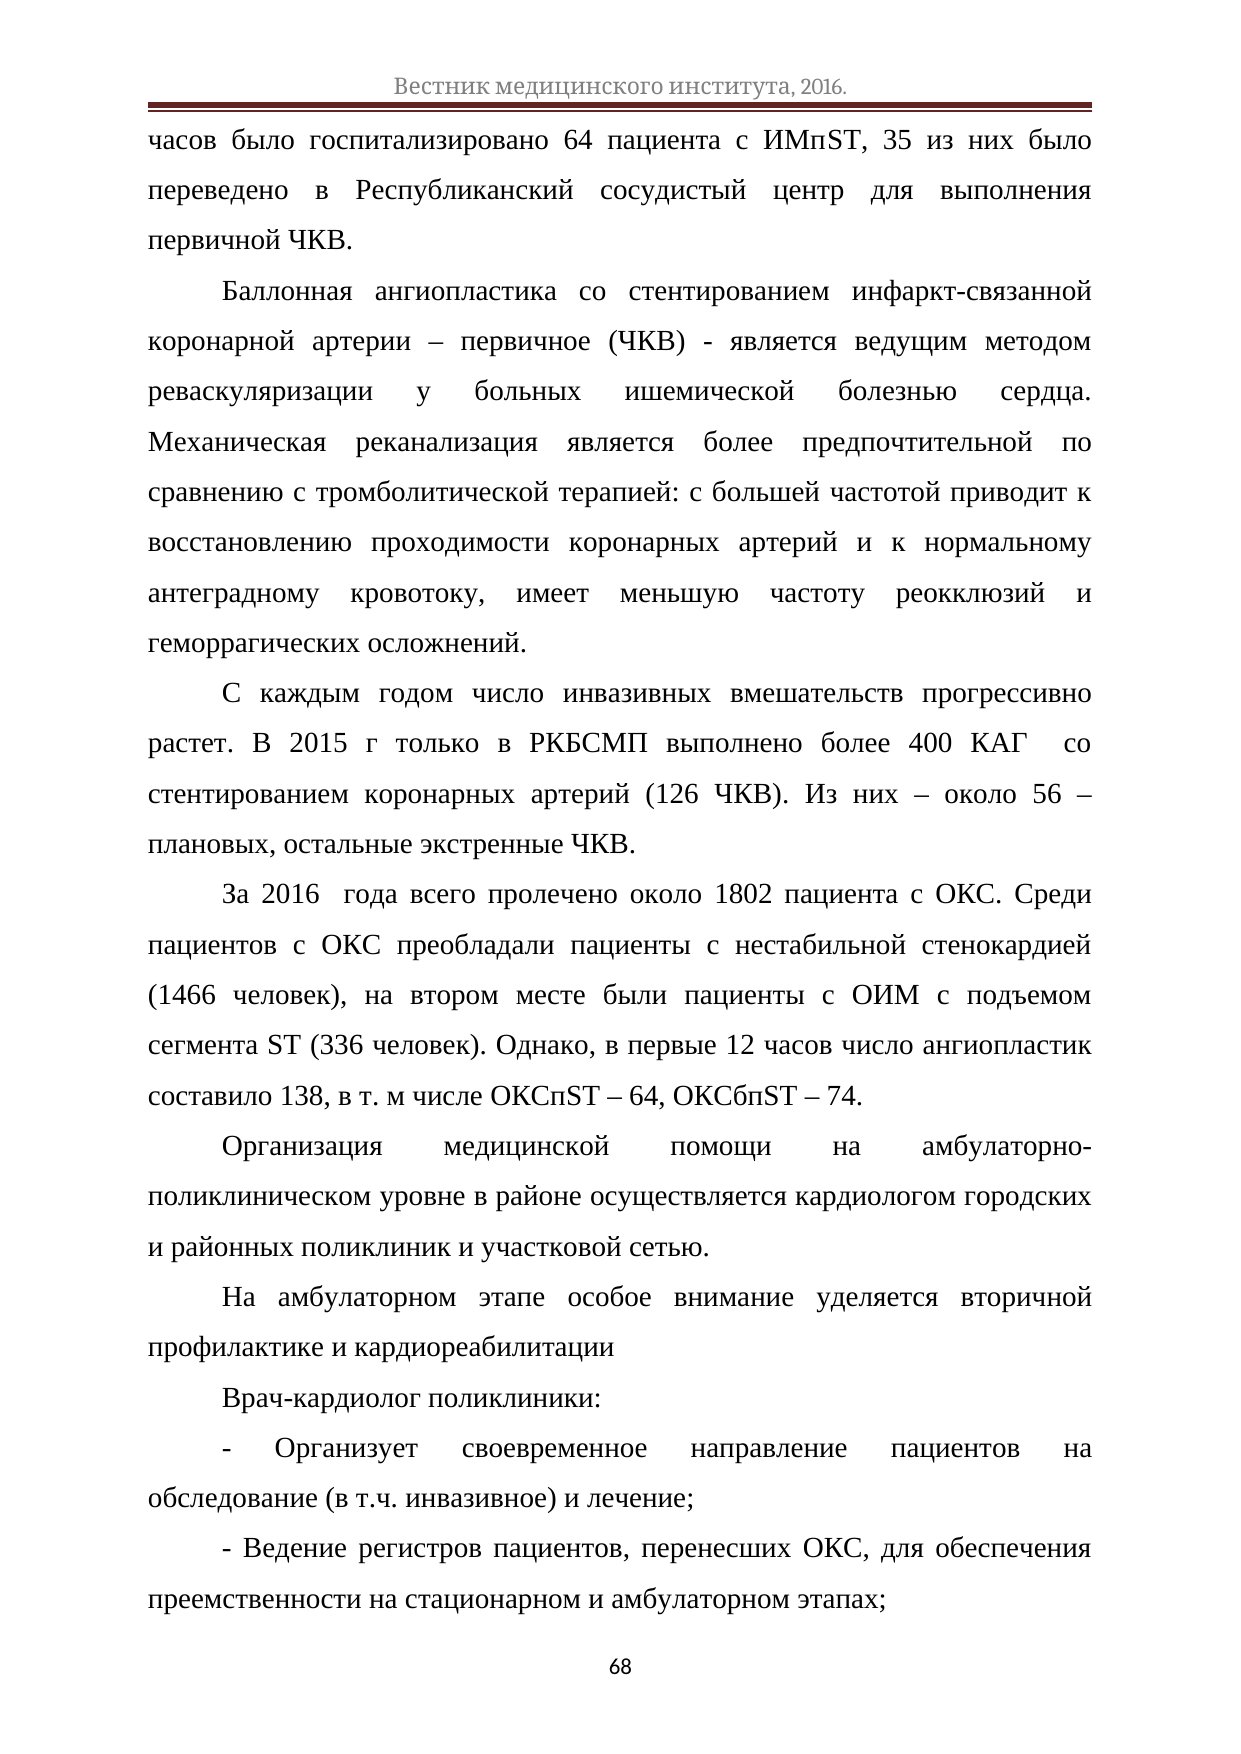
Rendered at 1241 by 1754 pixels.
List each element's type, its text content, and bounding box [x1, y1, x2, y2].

text Врач-кардиолог поликлиники: [148, 1380, 1092, 1413]
text За 2016 года всего пролечено около 1802 пациента с ОКС. Среди пациентов с ОКС преобладали пациенты с нестабильной стенокардией (1466 человек), на втором месте были пациенты с ОИМ с подъемом сегмента ST (336 человек). Однако, в первые 12 часов число ангиопластик составило 138, в т. м числе ОКСпST – 64, ОКСбпST – 74. [148, 877, 1092, 1111]
text Организация медицинской помощи на амбулаторно-поликлиническом уровне в районе осуществляется кардиологом городских и районных поликлиник и участковой сетью. [148, 1128, 1092, 1262]
text - Организует своевременное направление пациентов на обследование (в т.ч. инвазивное) и лечение; [148, 1430, 1092, 1514]
text С каждым годом число инвазивных вмешательств прогрессивно растет. В 2015 г только в РКБСМП выполнено более 400 КАГ со стентированием коронарных артерий (126 ЧКВ). Из них – около 56 – плановых, остальные экстренные ЧКВ. [148, 675, 1092, 860]
text - Ведение регистров пациентов, перенесших ОКС, для обеспечения преемственности на стационарном и амбулаторном этапах; [148, 1531, 1092, 1614]
text Баллонная ангиопластика со стентированием инфаркт-связанной коронарной артерии – первичное (ЧКВ) - является ведущим методом реваскуляризации у больных ишемической болезнью сердца. Механическая реканализация является более предпочтительной по сравнению с тромболитической терапией: с большей частотой приводит к восстановлению проходимости коронарных артерий и к нормальному антеградному кровотоку, имеет меньшую частоту реокклюзий и геморрагических осложнений. [148, 273, 1092, 658]
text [148, 122, 1092, 256]
text На амбулаторном этапе особое внимание уделяется вторичной профилактике и кардиореабилитации [148, 1279, 1092, 1363]
